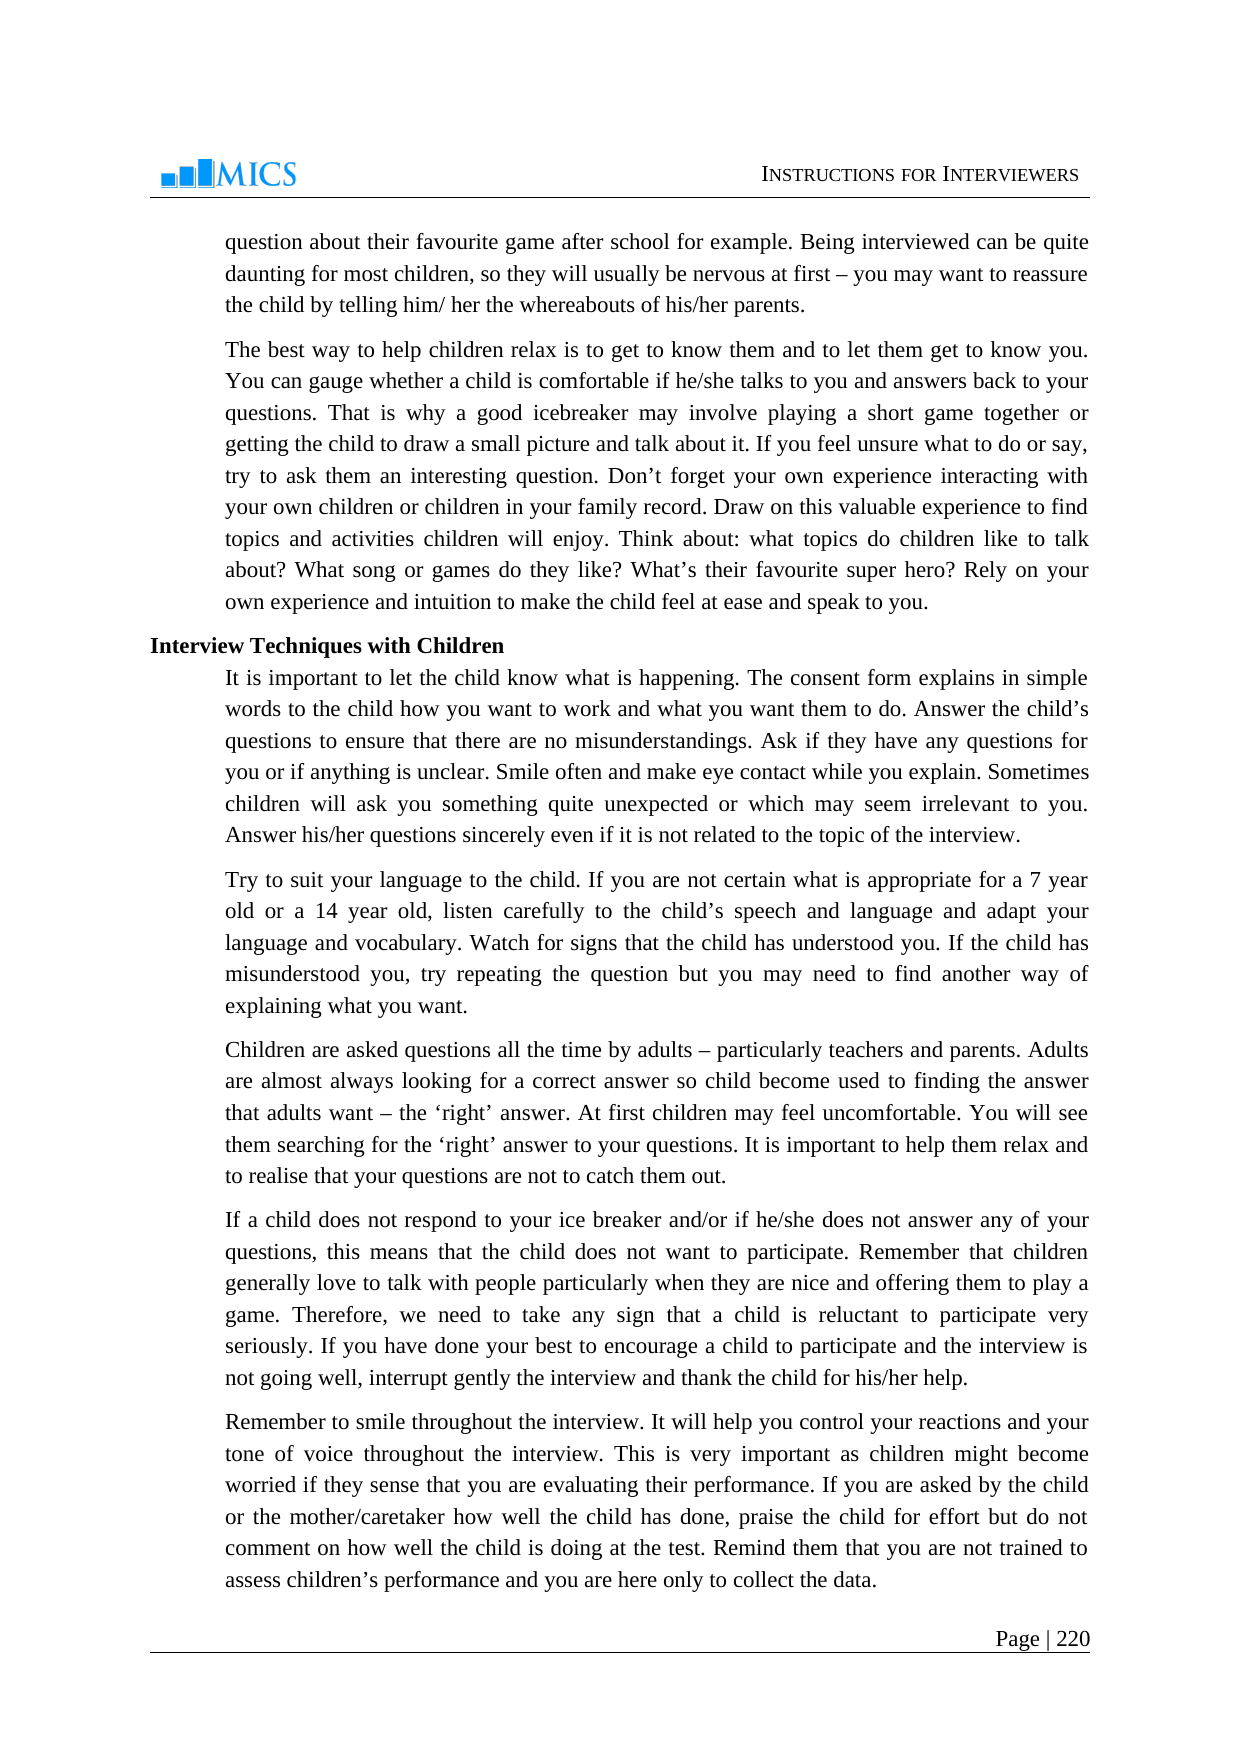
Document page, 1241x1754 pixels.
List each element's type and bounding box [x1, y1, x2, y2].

picture [161, 159, 296, 188]
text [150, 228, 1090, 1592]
